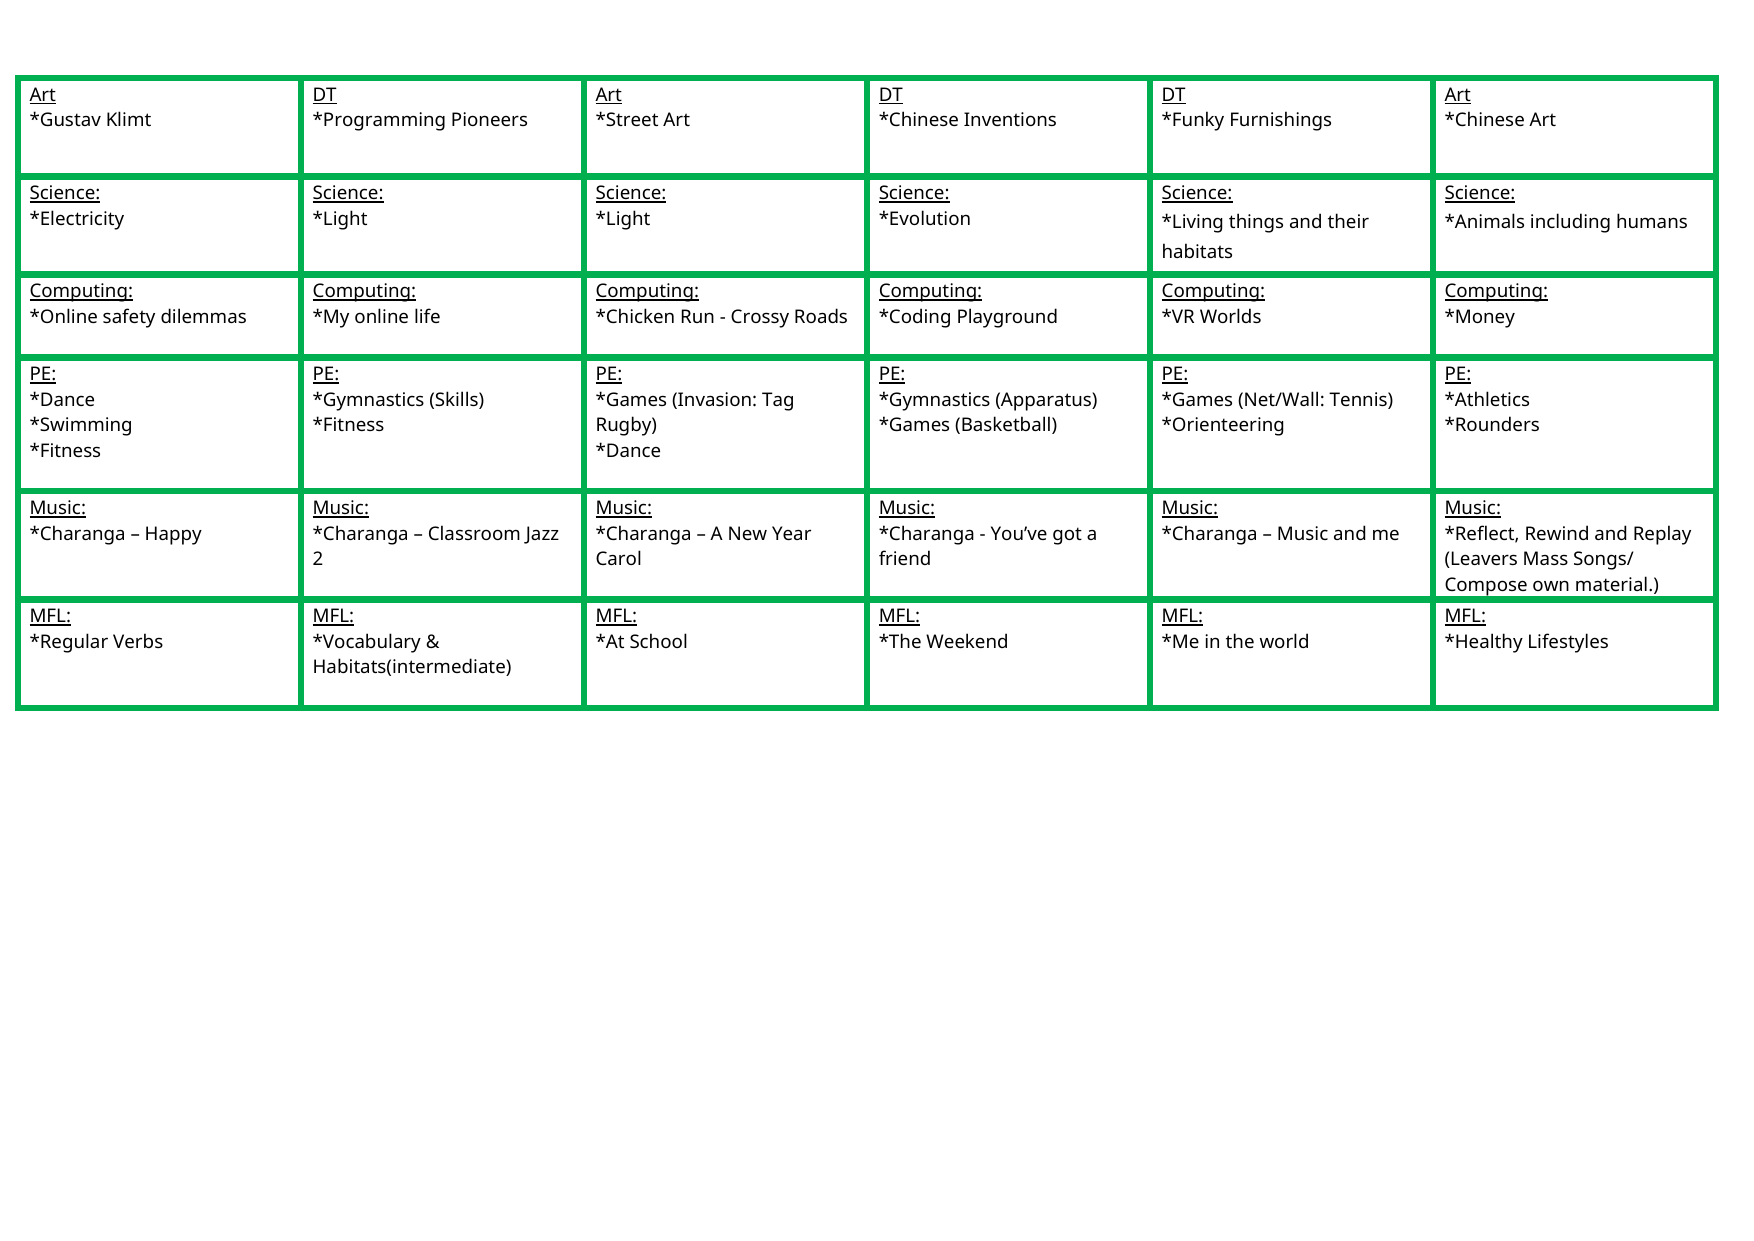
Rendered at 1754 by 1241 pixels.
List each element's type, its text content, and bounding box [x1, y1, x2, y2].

table_cell Art *Gustav Klimt [21, 81, 298, 173]
table_cell Computing: *Online safety dilemmas [21, 278, 298, 354]
table_cell MFL: *Vocabulary & Habitats(intermediate) [304, 603, 581, 705]
table_cell PE: *Dance *Swimming *Fitness [21, 361, 298, 488]
table_cell Computing: *Money [1436, 278, 1713, 354]
table_cell Computing: *Coding Playground [870, 278, 1147, 354]
table_cell DT *Funky Furnishings [1153, 81, 1430, 173]
table_cell Art *Street Art [587, 81, 864, 173]
table_cell Science: *Evolution [870, 180, 1147, 271]
table_cell Music: *Charanga – Happy [21, 494, 298, 596]
table_cell MFL: *The Weekend [870, 603, 1147, 705]
table_cell Music: *Reflect, Rewind and Replay (Leavers Mass Songs/ Compose own material.) [1436, 494, 1713, 596]
table_cell MFL: *At School [587, 603, 864, 705]
table_cell Music: *Charanga - You’ve got a friend [870, 494, 1147, 596]
table_cell PE: *Gymnastics (Skills) *Fitness [304, 361, 581, 488]
table_cell PE: *Games (Net/Wall: Tennis) *Orienteering [1153, 361, 1430, 488]
table_cell Science: *Light [587, 180, 864, 271]
table_cell DT *Programming Pioneers [304, 81, 581, 173]
table_cell DT *Chinese Inventions [870, 81, 1147, 173]
table_cell Computing: *Chicken Run - Crossy Roads [587, 278, 864, 354]
table_cell Computing: *VR Worlds [1153, 278, 1430, 354]
table_cell Computing: *My online life [304, 278, 581, 354]
table_cell PE: *Athletics *Rounders [1436, 361, 1713, 488]
table_cell MFL: *Regular Verbs [21, 603, 298, 705]
table_cell Music: *Charanga – A New Year Carol [587, 494, 864, 596]
table_cell Science: *Light [304, 180, 581, 271]
table_cell Science: *Animals including humans [1436, 180, 1713, 271]
table_cell Music: *Charanga – Music and me [1153, 494, 1430, 596]
table_cell Music: *Charanga – Classroom Jazz 2 [304, 494, 581, 596]
table_cell Science: *Electricity [21, 180, 298, 271]
table_cell PE: *Gymnastics (Apparatus) *Games (Basketball) [870, 361, 1147, 488]
table_cell Science: *Living things and their habitats [1153, 180, 1430, 271]
table_cell MFL: *Me in the world [1153, 603, 1430, 705]
table_cell Art *Chinese Art [1436, 81, 1713, 173]
table_cell MFL: *Healthy Lifestyles [1436, 603, 1713, 705]
table_cell PE: *Games (Invasion: Tag Rugby) *Dance [587, 361, 864, 488]
